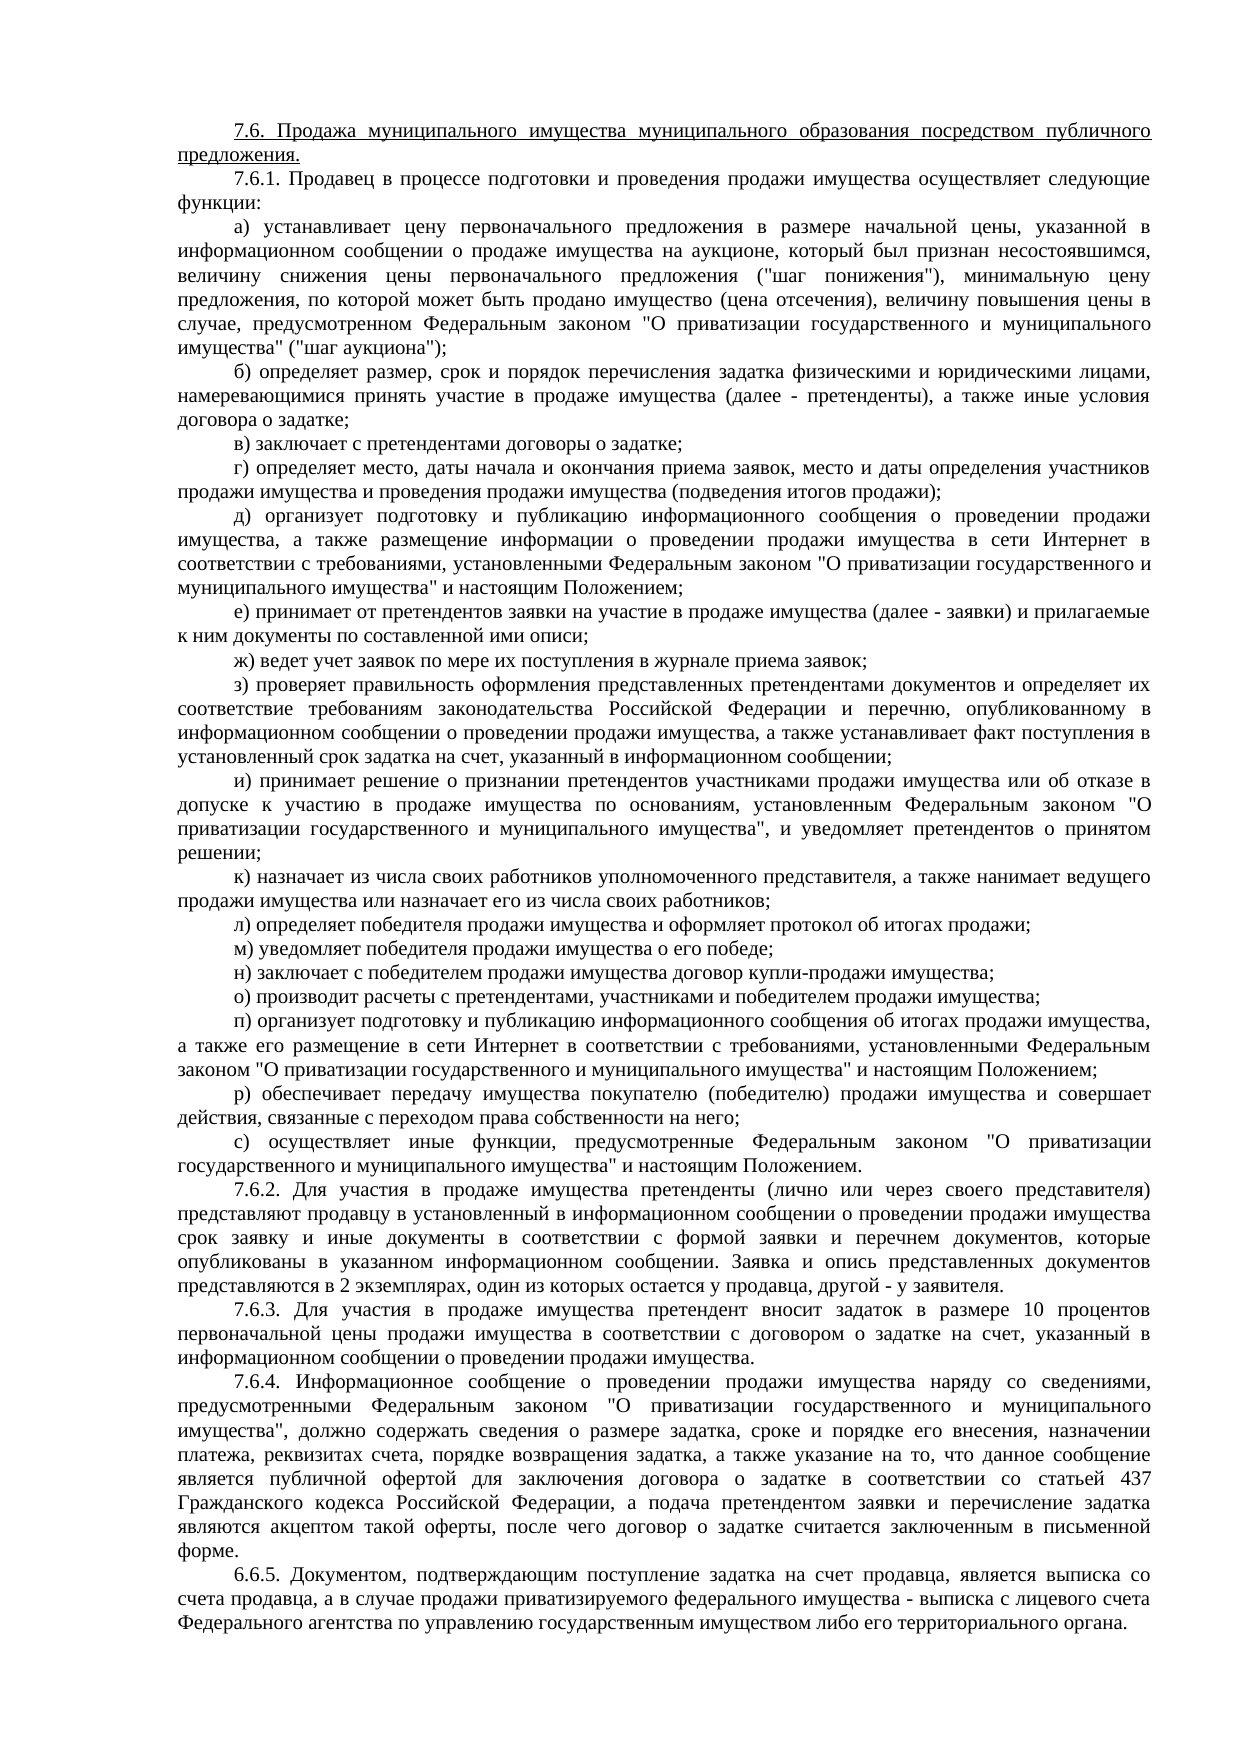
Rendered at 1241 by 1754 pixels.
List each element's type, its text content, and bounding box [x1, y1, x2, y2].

text з) проверяет правильность оформления представленных претендентами документов и определяет их соответствие требованиям законодательства Российской Федерации и перечню, опубликованному в информационном сообщении о проведении продажи имущества, а также устанавливает факт поступления в установленный срок задатка на счет, указанный в информационном сообщении; [177, 672, 1152, 768]
text с) осуществляет иные функции, предусмотренные Федеральным законом "О приватизации государственного и муниципального имущества" и настоящим Положением. [177, 1129, 1152, 1177]
text о) производит расчеты с претендентами, участниками и победителем продажи имущества; [177, 984, 1152, 1008]
text р) обеспечивает передачу имущества покупателю (победителю) продажи имущества и совершает действия, связанные с переходом права собственности на него; [177, 1081, 1152, 1129]
text в) заключает с претендентами договоры о задатке; [177, 431, 1152, 455]
text 7.6.1. Продавец в процессе подготовки и проведения продажи имущества осуществляет следующие функции: [177, 166, 1152, 214]
text ж) ведет учет заявок по мере их поступления в журнале приема заявок; [177, 647, 1152, 672]
text а) устанавливает цену первоначального предложения в размере начальной цены, указанной в информационном сообщении о продаже имущества на аукционе, который был признан несостоявшимся, величину снижения цены первоначального предложения ("шаг понижения"), минимальную цену предложения, по которой может быть продано имущество (цена отсечения), величину повышения цены в случае, предусмотренном Федеральным законом "О приватизации государственного и муниципального имущества" ("шаг аукциона"); [177, 214, 1152, 359]
text д) организует подготовку и публикацию информационного сообщения о проведении продажи имущества, а также размещение информации о проведении продажи имущества в сети Интернет в соответствии с требованиями, установленными Федеральным законом "О приватизации государственного и муниципального имущества" и настоящим Положением; [177, 503, 1152, 599]
text и) принимает решение о признании претендентов участниками продажи имущества или об отказе в допуске к участию в продаже имущества по основаниям, установленным Федеральным законом "О приватизации государственного и муниципального имущества", и уведомляет претендентов о принятом решении; [177, 768, 1152, 864]
text п) организует подготовку и публикацию информационного сообщения об итогах продажи имущества, а также его размещение в сети Интернет в соответствии с требованиями, установленными Федеральным законом "О приватизации государственного и муниципального имущества" и настоящим Положением; [177, 1008, 1152, 1081]
text б) определяет размер, срок и порядок перечисления задатка физическими и юридическими лицами, намеревающимися принять участие в продаже имущества (далее - претенденты), а также иные условия договора о задатке; [177, 359, 1152, 431]
text 6.6.5. Документом, подтверждающим поступление задатка на счет продавца, является выписка со счета продавца, а в случае продажи приватизируемого федерального имущества - выписка с лицевого счета Федерального агентства по управлению государственным имуществом либо его территориального органа. [177, 1562, 1152, 1634]
text к) назначает из числа своих работников уполномоченного представителя, а также нанимает ведущего продажи имущества или назначает его из числа своих работников; [177, 864, 1152, 912]
text г) определяет место, даты начала и окончания приема заявок, место и даты определения участников продажи имущества и проведения продажи имущества (подведения итогов продажи); [177, 455, 1152, 503]
text 7.6. Продажа муниципального имущества муниципального образования посредством публичного предложения. [177, 118, 1152, 166]
text е) принимает от претендентов заявки на участие в продаже имущества (далее - заявки) и прилагаемые к ним документы по составленной ими описи; [177, 599, 1152, 647]
text л) определяет победителя продажи имущества и оформляет протокол об итогах продажи; [177, 912, 1152, 936]
text н) заключает с победителем продажи имущества договор купли-продажи имущества; [177, 960, 1152, 984]
text 7.6.2. Для участия в продаже имущества претенденты (лично или через своего представителя) представляют продавцу в установленный в информационном сообщении о проведении продажи имущества срок заявку и иные документы в соответствии с формой заявки и перечнем документов, которые опубликованы в указанном информационном сообщении. Заявка и опись представленных документов представляются в 2 экземплярах, один из которых остается у продавца, другой - у заявителя. [177, 1177, 1152, 1297]
text м) уведомляет победителя продажи имущества о его победе; [177, 936, 1152, 960]
text 7.6.3. Для участия в продаже имущества претендент вносит задаток в размере 10 процентов первоначальной цены продажи имущества в соответствии с договором о задатке на счет, указанный в информационном сообщении о проведении продажи имущества. [177, 1297, 1152, 1369]
text 7.6.4. Информационное сообщение о проведении продажи имущества наряду со сведениями, предусмотренными Федеральным законом "О приватизации государственного и муниципального имущества", должно содержать сведения о размере задатка, сроке и порядке его внесения, назначении платежа, реквизитах счета, порядке возвращения задатка, а также указание на то, что данное сообщение является публичной офертой для заключения договора о задатке в соответствии со статьей 437 Гражданского кодекса Российской Федерации, а подача претендентом заявки и перечисление задатка являются акцептом такой оферты, после чего договор о задатке считается заключенным в письменной форме. [177, 1369, 1152, 1562]
